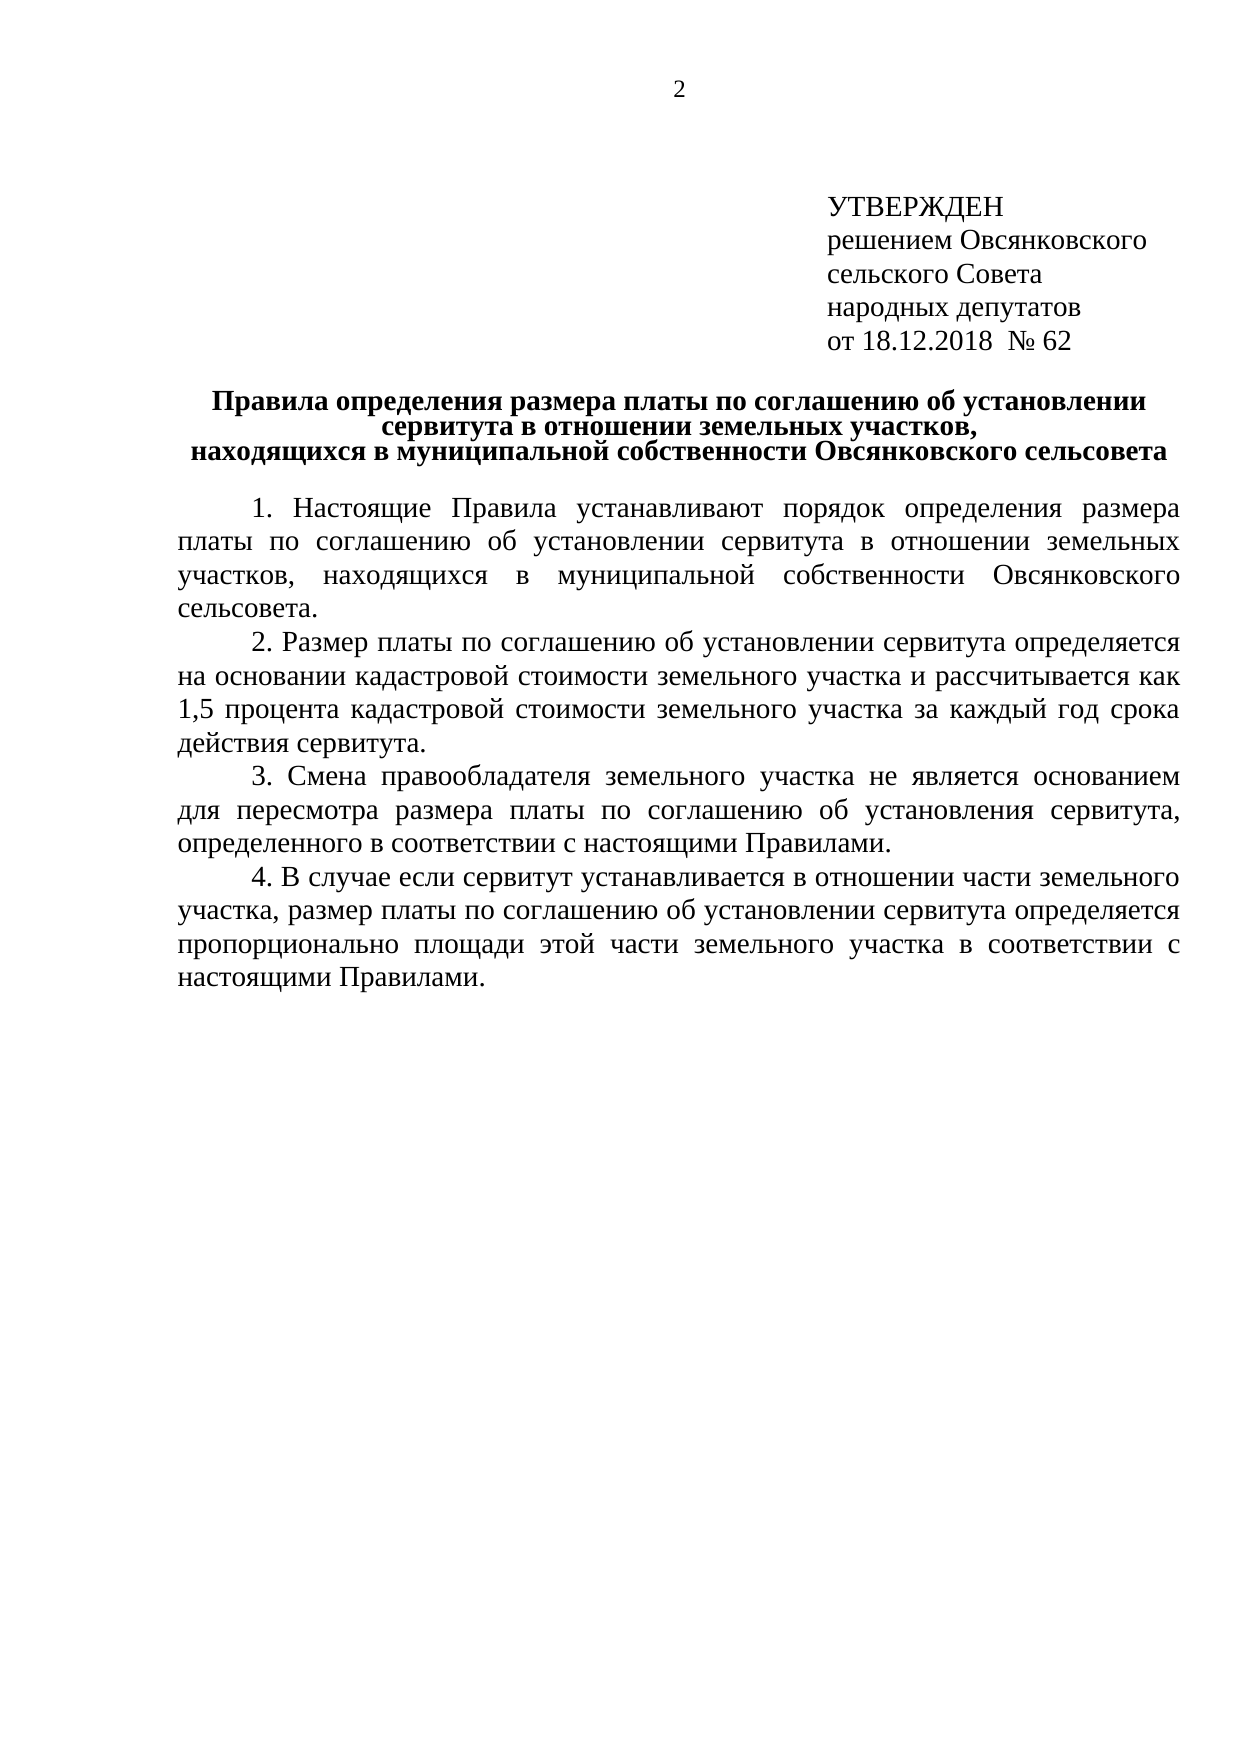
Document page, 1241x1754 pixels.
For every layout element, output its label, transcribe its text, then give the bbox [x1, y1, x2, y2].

text УТВЕРЖДЕН [177, 189, 1219, 222]
text 4. В случае если сервитут устанавливается в отношении части земельного участка, размер платы по соглашению об установлении сервитута определяется пропорционально площади этой части земельного участка в соответствии с настоящими Правилами. [177, 859, 1181, 993]
text Правила определения размера платы по соглашению об установлении сервитута в отношении земельных участков, [177, 390, 1181, 440]
text решением Овсянковского [177, 222, 1219, 256]
text находящихся в муниципальной собственности Овсянковского сельсовета [177, 440, 1181, 465]
text 1. Настоящие Правила устанавливают порядок определения размера платы по соглашению об установлении сервитута в отношении земельных участков, находящихся в муниципальной собственности Овсянковского сельсовета. [177, 490, 1181, 624]
text сельского Совета [177, 256, 1219, 289]
text народных депутатов [177, 289, 1219, 323]
text 2. Размер платы по соглашению об установлении сервитута определяется на основании кадастровой стоимости земельного участка и рассчитывается как 1,5 процента кадастровой стоимости земельного участка за каждый год срока действия сервитута. [177, 624, 1181, 758]
text 3. Смена правообладателя земельного участка не является основанием для пересмотра размера платы по соглашению об установления сервитута, определенного в соответствии с настоящими Правилами. [177, 758, 1181, 859]
text от 18.12.2018 № 62 [177, 323, 1219, 356]
